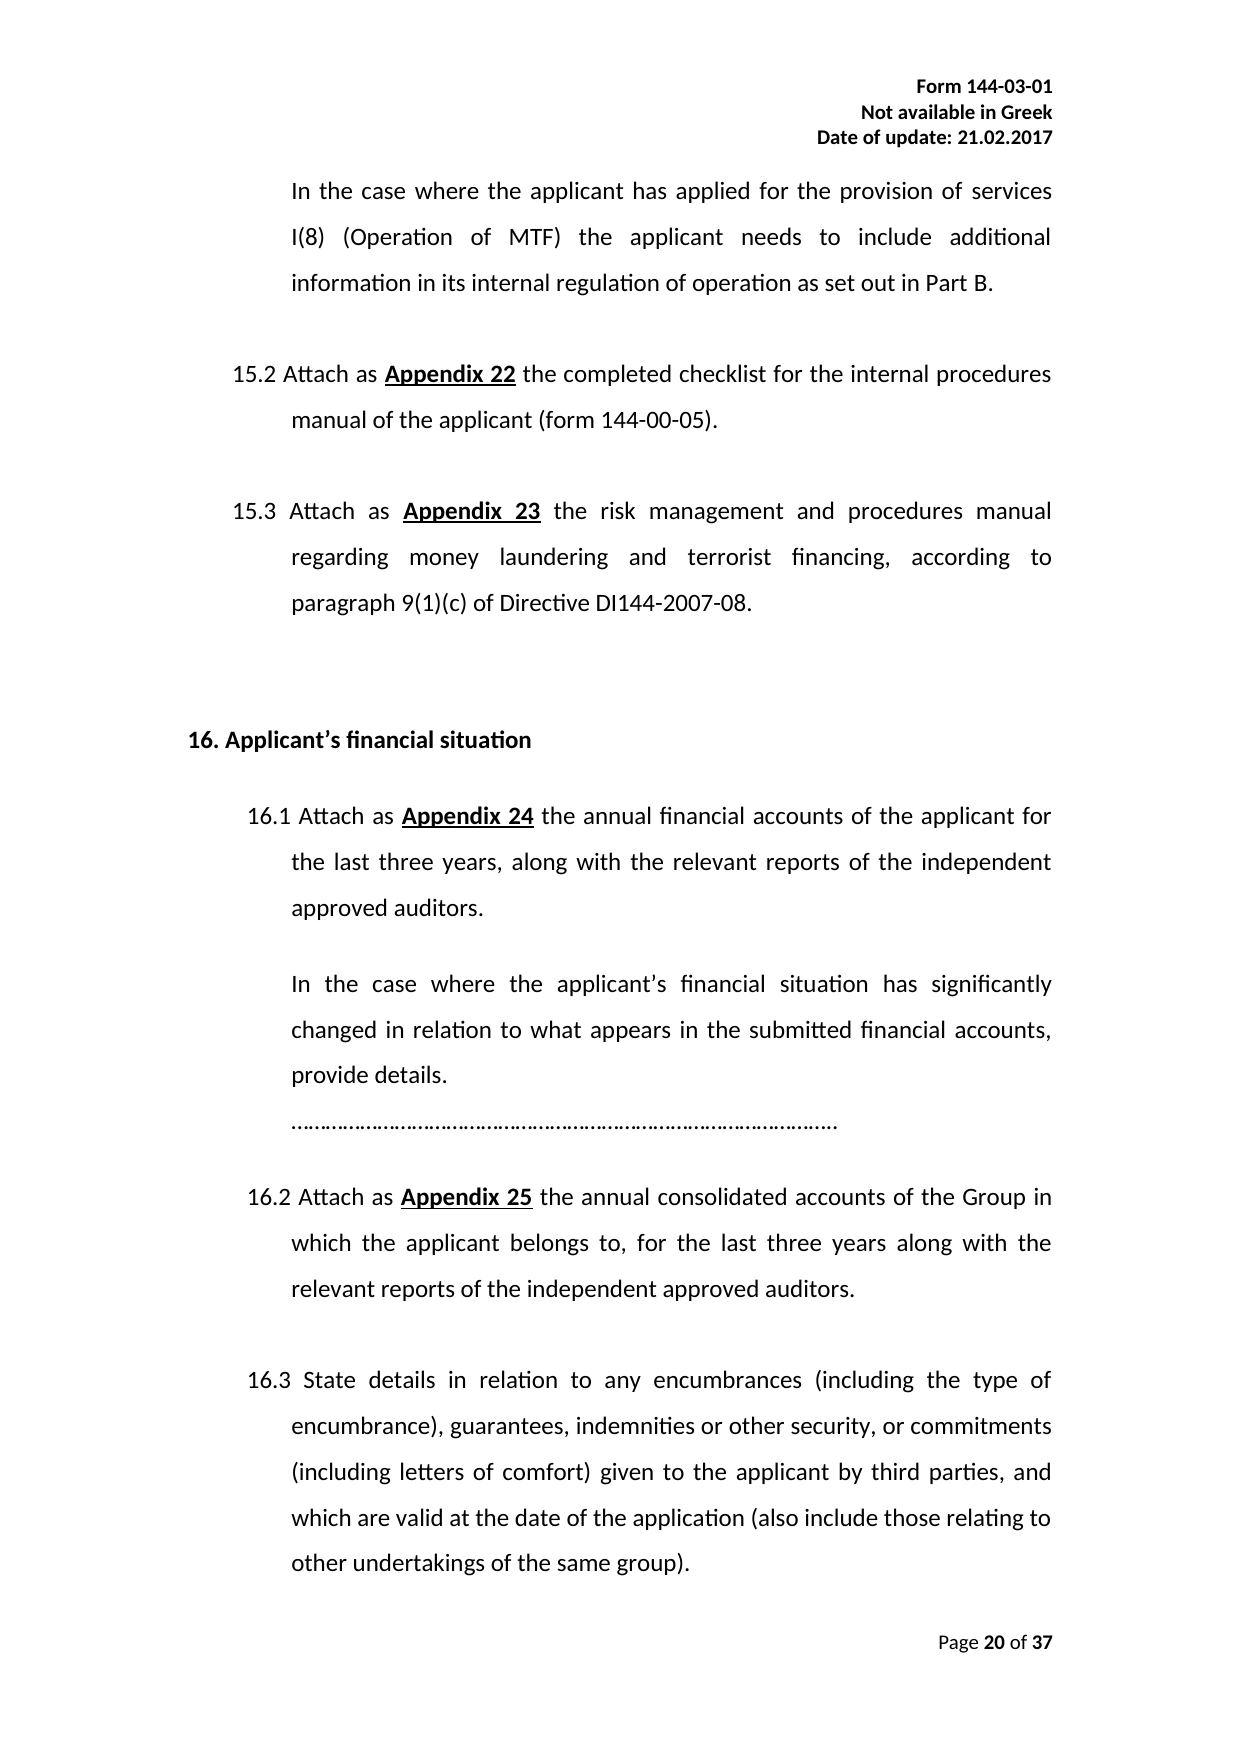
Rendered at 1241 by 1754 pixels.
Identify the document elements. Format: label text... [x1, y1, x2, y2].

text 16.1 Attach as Appendix 24 the annual financial accounts of the applicant for the last three years, along with the relevant reports of the independent approved auditors. [247, 800, 1053, 922]
list Applicant’s financial situation [187, 724, 1053, 755]
text ………………………………………………………………………………….. [291, 1105, 1053, 1136]
text In the case where the applicant’s financial situation has significantly changed in relation to what appears in the submitted financial accounts, provide details. [291, 968, 1053, 1090]
text In the case where the applicant has applied for the provision of services Ι(8) (Operation of MTF) the applicant needs to include additional information in its internal regulation of operation as set out in Part B. [291, 175, 1053, 297]
text 16.2 Attach as Appendix 25 the annual consolidated accounts of the Group in which the applicant belongs to, for the last three years along with the relevant reports of the independent approved auditors. [247, 1182, 1053, 1303]
text 15.2 Attach as Appendix 22 the completed checklist for the internal procedures manual of the applicant (form 144-00-05). [232, 358, 1053, 434]
text 16.3 State details in relation to any encumbrances (including the type of encumbrance), guarantees, indemnities or other security, or commitments (including letters of comfort) given to the applicant by third parties, and which are valid at the date of the application (also include those relating to other undertakings of the same group). [247, 1364, 1053, 1578]
text 15.3 Attach as Appendix 23 the risk management and procedures manual regarding money laundering and terrorist financing, according to paragraph 9(1)(c) of Directive DI144-2007-08. [232, 496, 1053, 617]
